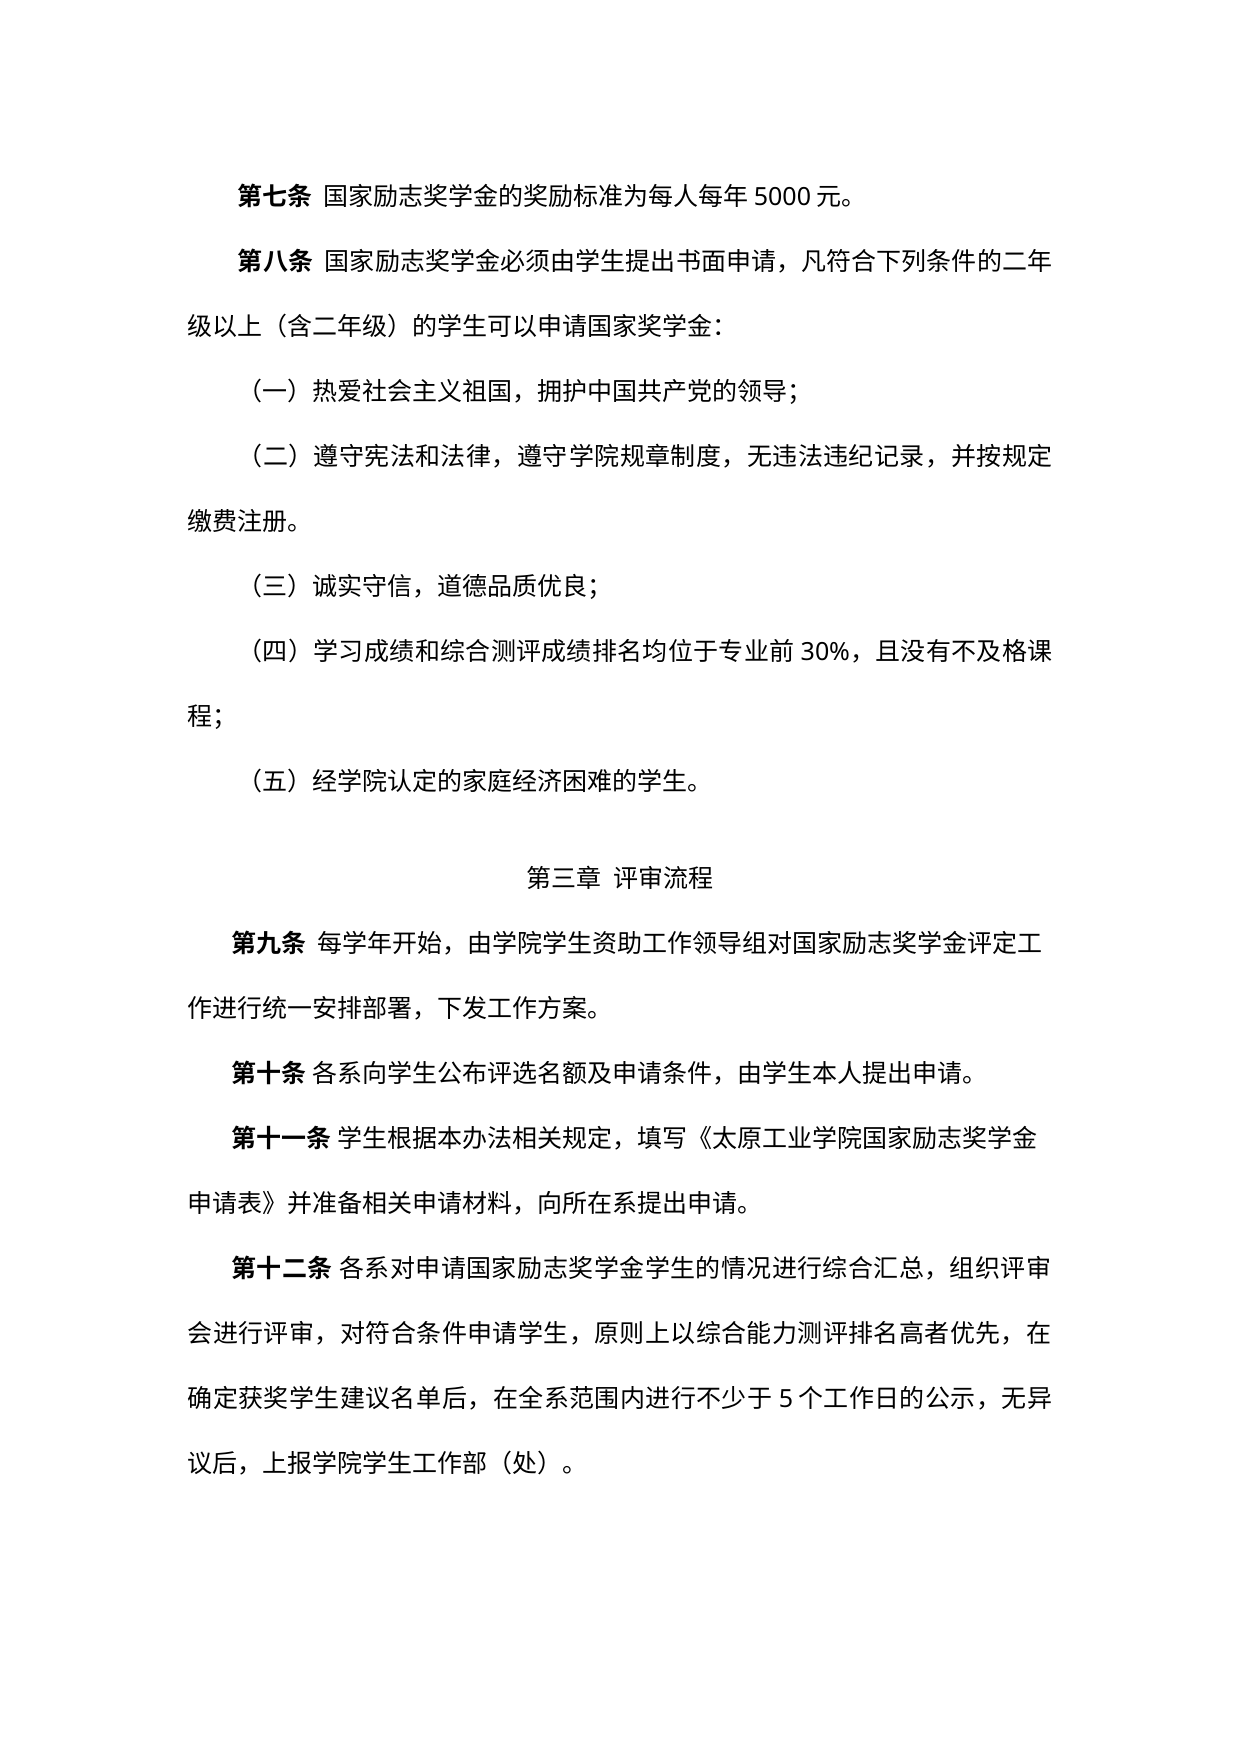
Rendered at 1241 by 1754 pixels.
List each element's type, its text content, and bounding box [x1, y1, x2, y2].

text 第九条 每学年开始，由学院学生资助工作领导组对国家励志奖学金评定工作进行统一安排部署，下发工作方案。 [187, 909, 1053, 1039]
list 评审流程 [187, 844, 1053, 909]
text （四）学习成绩和综合测评成绩排名均位于专业前30%，且没有不及格课程； [187, 617, 1053, 747]
text 第七条 国家励志奖学金的奖励标准为每人每年5000元。 [187, 162, 1053, 227]
text 第八条 国家励志奖学金必须由学生提出书面申请，凡符合下列条件的二年级以上（含二年级）的学生可以申请国家奖学金： [187, 227, 1053, 357]
text 第十一条 学生根据本办法相关规定，填写《太原工业学院国家励志奖学金申请表》并准备相关申请材料，向所在系提出申请。 [187, 1104, 1053, 1234]
text （五）经学院认定的家庭经济困难的学生。 [187, 747, 1053, 812]
text （三）诚实守信，道德品质优良； [187, 552, 1053, 617]
text （二）遵守宪法和法律，遵守学院规章制度，无违法违纪记录，并按规定缴费注册。 [187, 422, 1053, 552]
text （一）热爱社会主义祖国，拥护中国共产党的领导； [187, 357, 1053, 422]
text 第十二条 各系对申请国家励志奖学金学生的情况进行综合汇总，组织评审会进行评审，对符合条件申请学生，原则上以综合能力测评排名高者优先，在确定获奖学生建议名单后，在全系范围内进行不少于5个工作日的公示，无异议后，上报学院学生工作部（处）。 [187, 1234, 1053, 1494]
text 第十条 各系向学生公布评选名额及申请条件，由学生本人提出申请。 [187, 1039, 1053, 1104]
